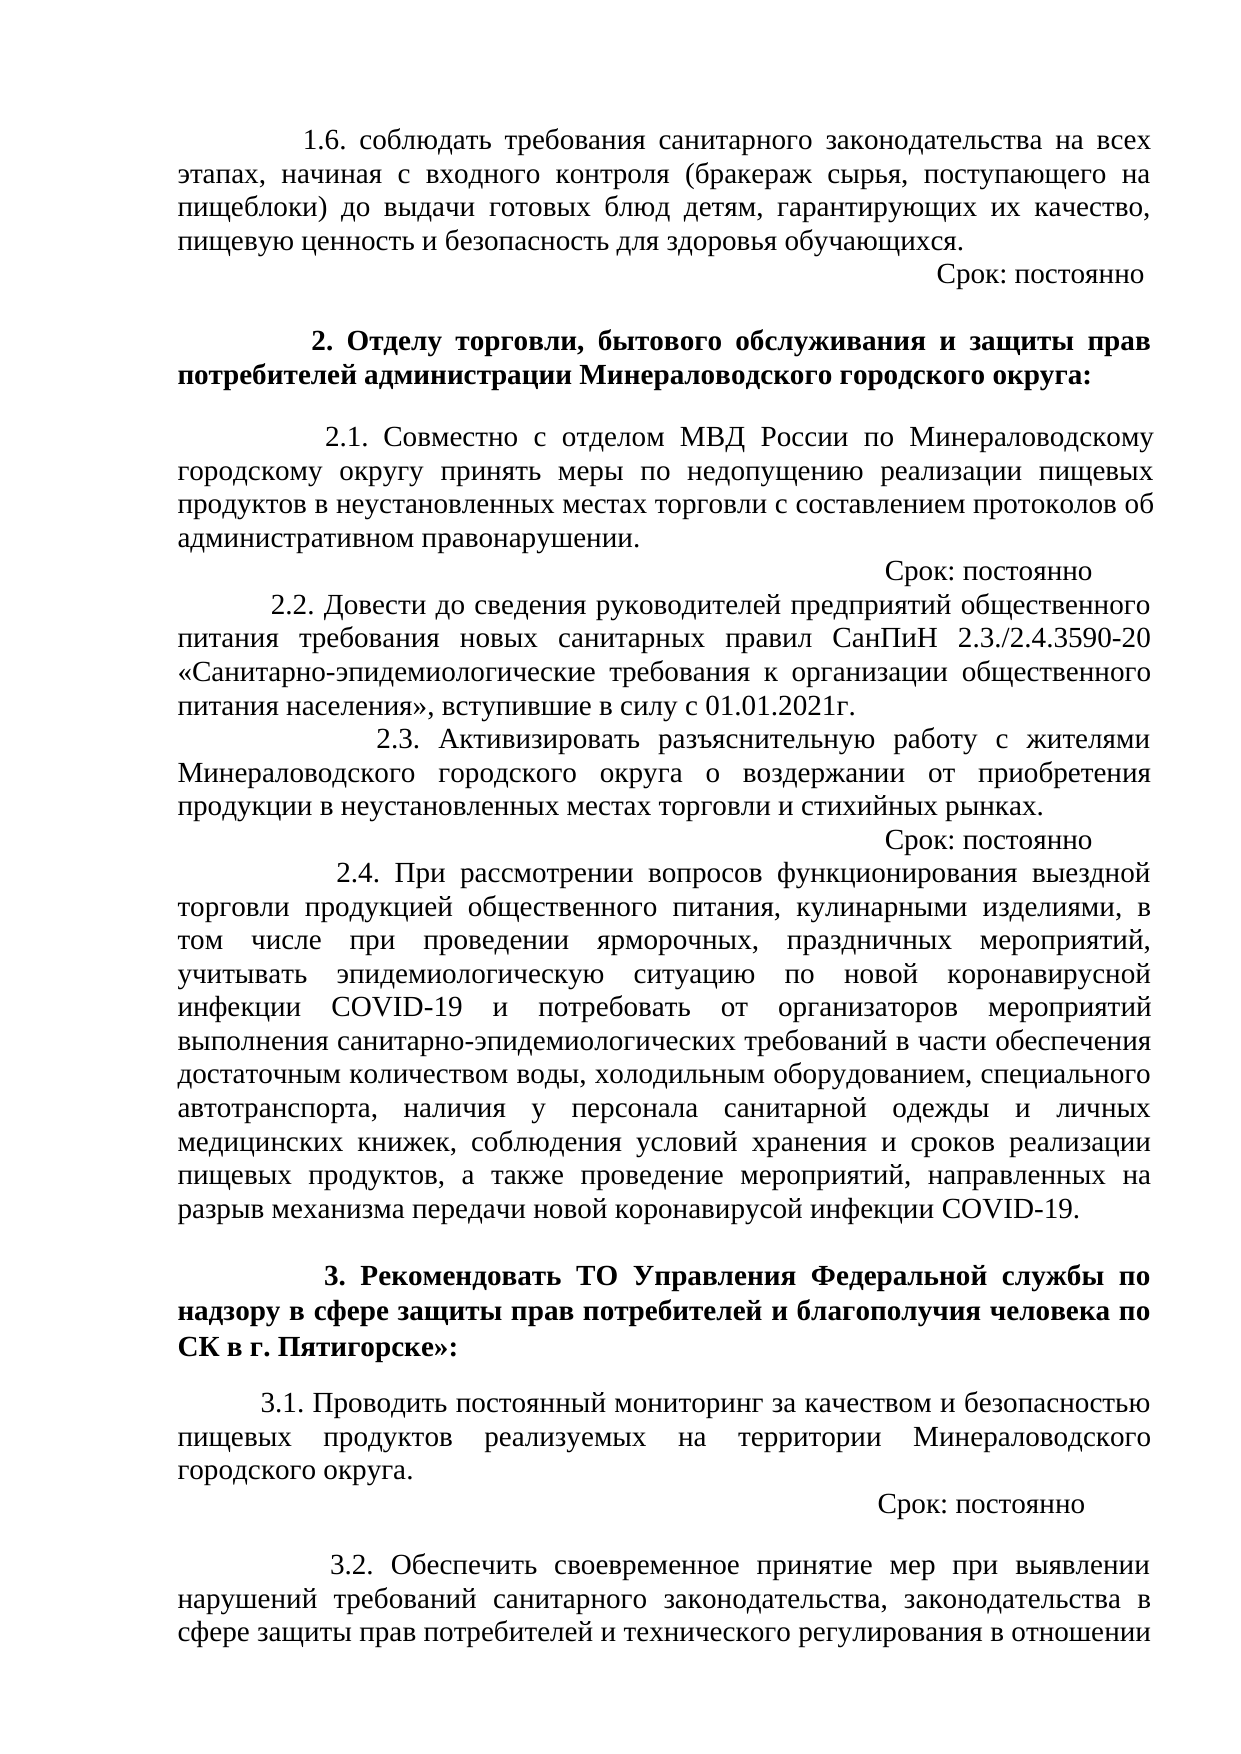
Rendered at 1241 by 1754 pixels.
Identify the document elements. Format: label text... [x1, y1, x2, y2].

text Срок: постоянно [177, 822, 1152, 855]
text 2. Отделу торговли, бытового обслуживания и защиты прав потребителей администрации Минераловодского городского округа: [177, 323, 1152, 391]
text Срок: постоянно [177, 553, 1152, 587]
text Срок: постоянно [177, 1486, 1152, 1519]
text 2.2. Довести до сведения руководителей предприятий общественного питания требования новых санитарных правил СанПиН 2.3./2.4.3590-20 «Санитарно-эпидемиологические требования к организации общественного питания населения», вступившие в силу с 01.01.2021г. [177, 587, 1152, 721]
text 3. Рекомендовать ТО Управления Федеральной службы по надзору в сфере защиты прав потребителей и благополучия человека по СК в г. Пятигорске»: [177, 1258, 1152, 1362]
text 3.1. Проводить постоянный мониторинг за качеством и безопасностью пищевых продуктов реализуемых на территории Минераловодского городского округа. [177, 1385, 1152, 1486]
text 2.3. Активизировать разъяснительную работу с жителями Минераловодского городского округа о воздержании от приобретения продукции в неустановленных местах торговли и стихийных рынках. [177, 721, 1152, 822]
text 1.6. соблюдать требования санитарного законодательства на всех этапах, начиная с входного контроля (бракераж сырья, поступающего на пищеблоки) до выдачи готовых блюд детям, гарантирующих их качество, пищевую ценность и безопасность для здоровья обучающихся. [177, 122, 1152, 256]
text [177, 1547, 1152, 1648]
text Срок: постоянно [177, 256, 1152, 290]
text 2.1. Совместно с отделом МВД России по Минераловодскому городскому округу принять меры по недопущению реализации пищевых продуктов в неустановленных местах торговли с составлением протоколов об административном правонарушении. [177, 419, 1155, 553]
text 2.4. При рассмотрении вопросов функционирования выездной торговли продукцией общественного питания, кулинарными изделиями, в том числе при проведении ярморочных, праздничных мероприятий, учитывать эпидемиологическую ситуацию по новой коронавирусной инфекции COVID-19 и потребовать от организаторов мероприятий выполнения санитарно-эпидемиологических требований в части обеспечения достаточным количеством воды, холодильным оборудованием, специального автотранспорта, наличия у персонала санитарной одежды и личных медицинских книжек, соблюдения условий хранения и сроков реализации пищевых продуктов, а также проведение мероприятий, направленных на разрыв механизма передачи новой коронавирусой инфекции COVID-19. [177, 855, 1152, 1224]
